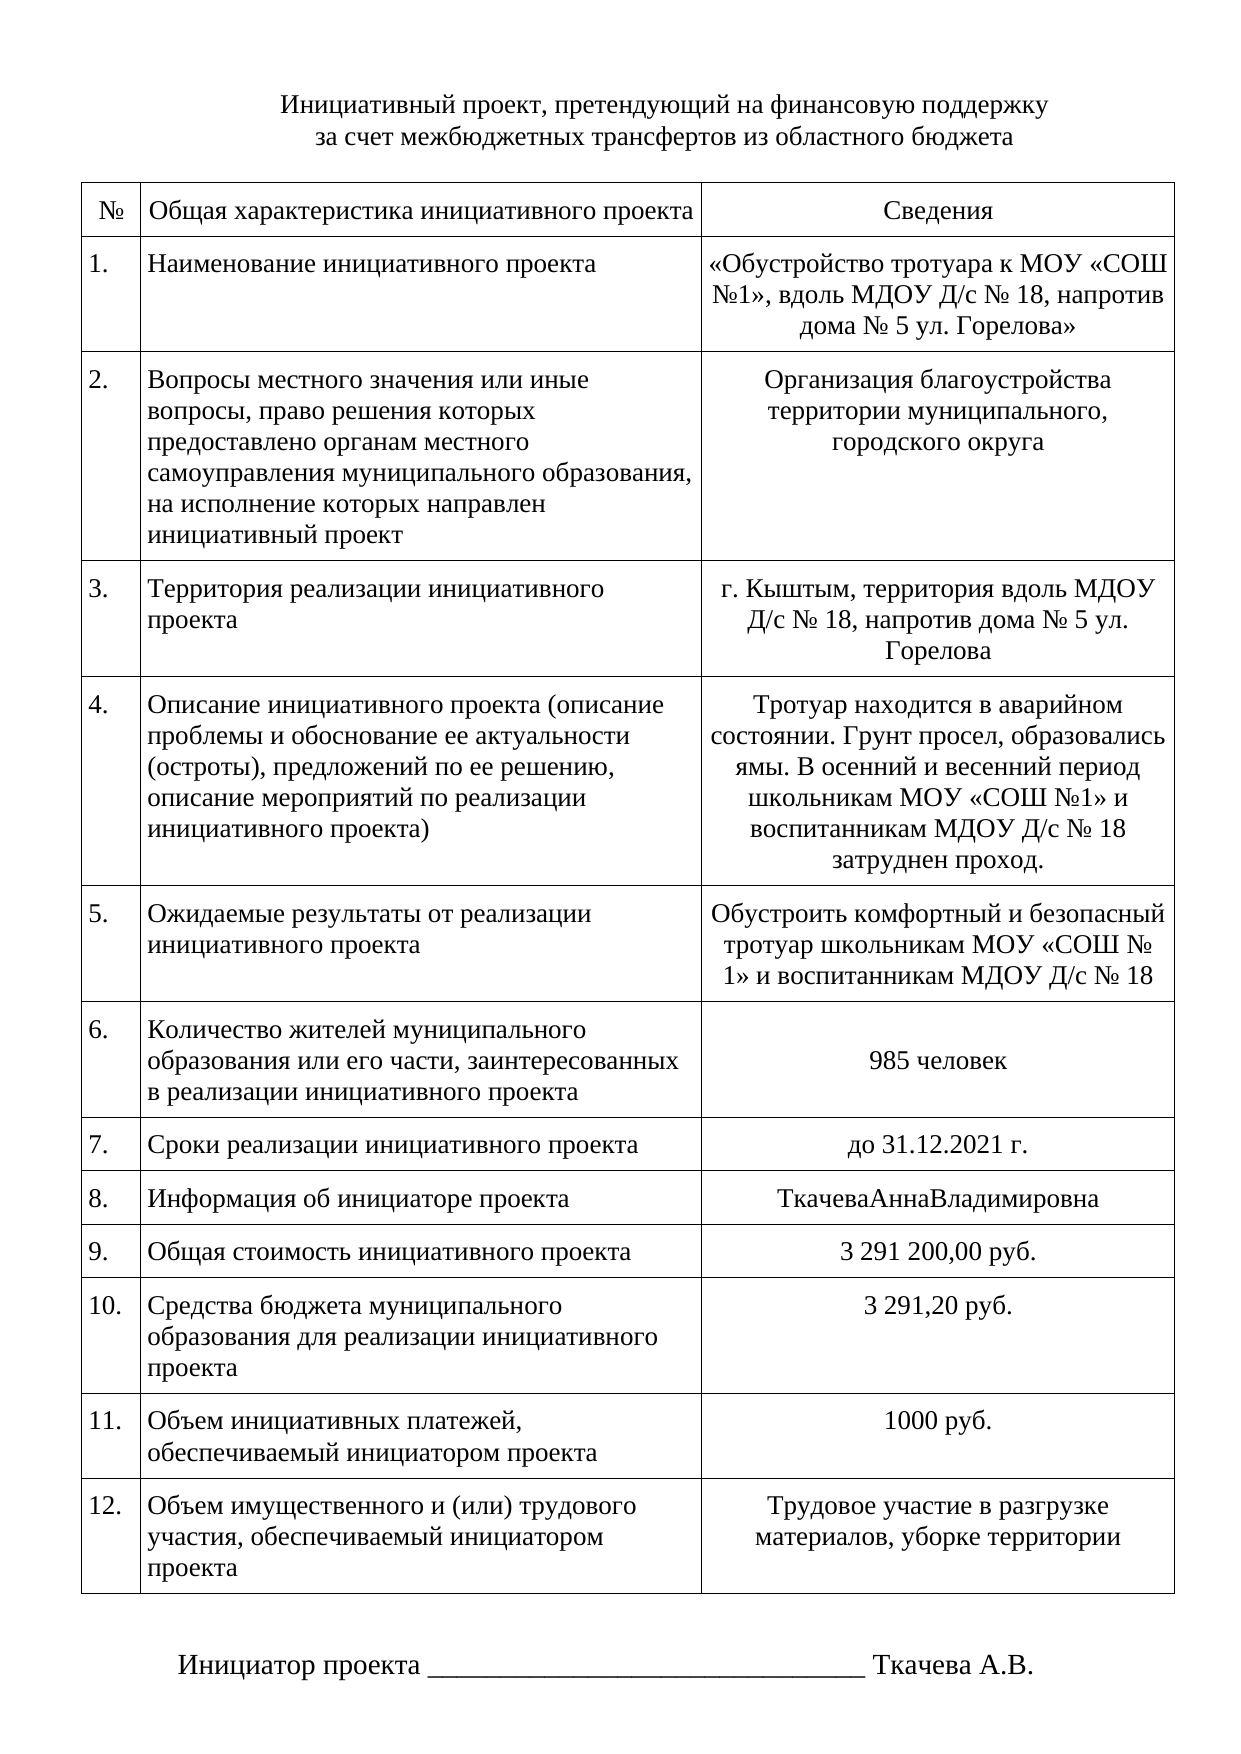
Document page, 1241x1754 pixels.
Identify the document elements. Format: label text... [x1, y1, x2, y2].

table_cell 8. [82, 1171, 140, 1224]
table_cell 7. [82, 1118, 140, 1170]
table_cell Трудовое участие в разгрузке материалов, уборке территории [702, 1479, 1174, 1593]
table_cell Информация об инициаторе проекта [141, 1171, 701, 1224]
table_cell Средства бюджета муниципального образования для реализации инициативного проекта [141, 1278, 701, 1393]
table_cell 5. [82, 886, 140, 1001]
table_cell Территория реализации инициативного проекта [141, 561, 701, 676]
table_cell Ожидаемые результаты от реализации инициативного проекта [141, 886, 701, 1001]
table_cell 985 человек [702, 1002, 1174, 1117]
table_header Сведения [702, 183, 1174, 236]
table_cell 1000 руб. [702, 1394, 1174, 1477]
table_cell 12. [82, 1479, 140, 1593]
table_cell 2. [82, 352, 140, 560]
text Инициатор проекта ______________________________ Ткачева А.В. [177, 1647, 1152, 1681]
table_cell Тротуар находится в аварийном состоянии. Грунт просел, образовались ямы. В осенний и весенний период школьникам МОУ «СОШ №1» и воспитанникам МДОУ Д/с № 18 затруднен проход. [702, 677, 1174, 885]
table_cell Обустроить комфортный и безопасный тротуар школьникам МОУ «СОШ № 1» и воспитанникам МДОУ Д/с № 18 [702, 886, 1174, 1001]
table_cell «Обустройство тротуара к МОУ «СОШ №1», вдоль МДОУ Д/с № 18, напротив дома № 5 ул. Горелова» [702, 237, 1174, 351]
table_cell 4. [82, 677, 140, 885]
table_cell до 31.12.2021 г. [702, 1118, 1174, 1170]
table_cell 3 291 200,00 руб. [702, 1225, 1174, 1277]
table_cell 6. [82, 1002, 140, 1117]
table_cell Описание инициативного проекта (описание проблемы и обоснование ее актуальности (остроты), предложений по ее решению, описание мероприятий по реализации инициативного проекта) [141, 677, 701, 885]
table_cell Количество жителей муниципального образования или его части, заинтересованных в реализации инициативного проекта [141, 1002, 701, 1117]
table_cell Наименование инициативного проекта [141, 237, 701, 351]
table_cell 3. [82, 561, 140, 676]
table_cell 9. [82, 1225, 140, 1277]
table_cell Сроки реализации инициативного проекта [141, 1118, 701, 1170]
text за счет межбюджетных трансфертов из областного бюджета [177, 120, 1152, 151]
table_header Общая характеристика инициативного проекта [141, 183, 701, 236]
table_cell Организация благоустройства территории муниципального, городского округа [702, 352, 1174, 560]
table_cell Вопросы местного значения или иные вопросы, право решения которых предоставлено органам местного самоуправления муниципального образования, на исполнение которых направлен инициативный проект [141, 352, 701, 560]
table_cell 3 291,20 руб. [702, 1278, 1174, 1393]
table_cell г. Кыштым, территория вдоль МДОУ Д/с № 18, напротив дома № 5 ул. Горелова [702, 561, 1174, 676]
table_cell Объем инициативных платежей, обеспечиваемый инициатором проекта [141, 1394, 701, 1477]
table_cell 11. [82, 1394, 140, 1477]
table_cell 1. [82, 237, 140, 351]
table_cell Объем имущественного и (или) трудового участия, обеспечиваемый инициатором проекта [141, 1479, 701, 1593]
table_header № [82, 183, 140, 236]
table_cell Общая стоимость инициативного проекта [141, 1225, 701, 1277]
table_cell ТкачеваАннаВладимировна [702, 1171, 1174, 1224]
text Инициативный проект, претендующий на финансовую поддержку [177, 89, 1152, 120]
table_cell 10. [82, 1278, 140, 1393]
